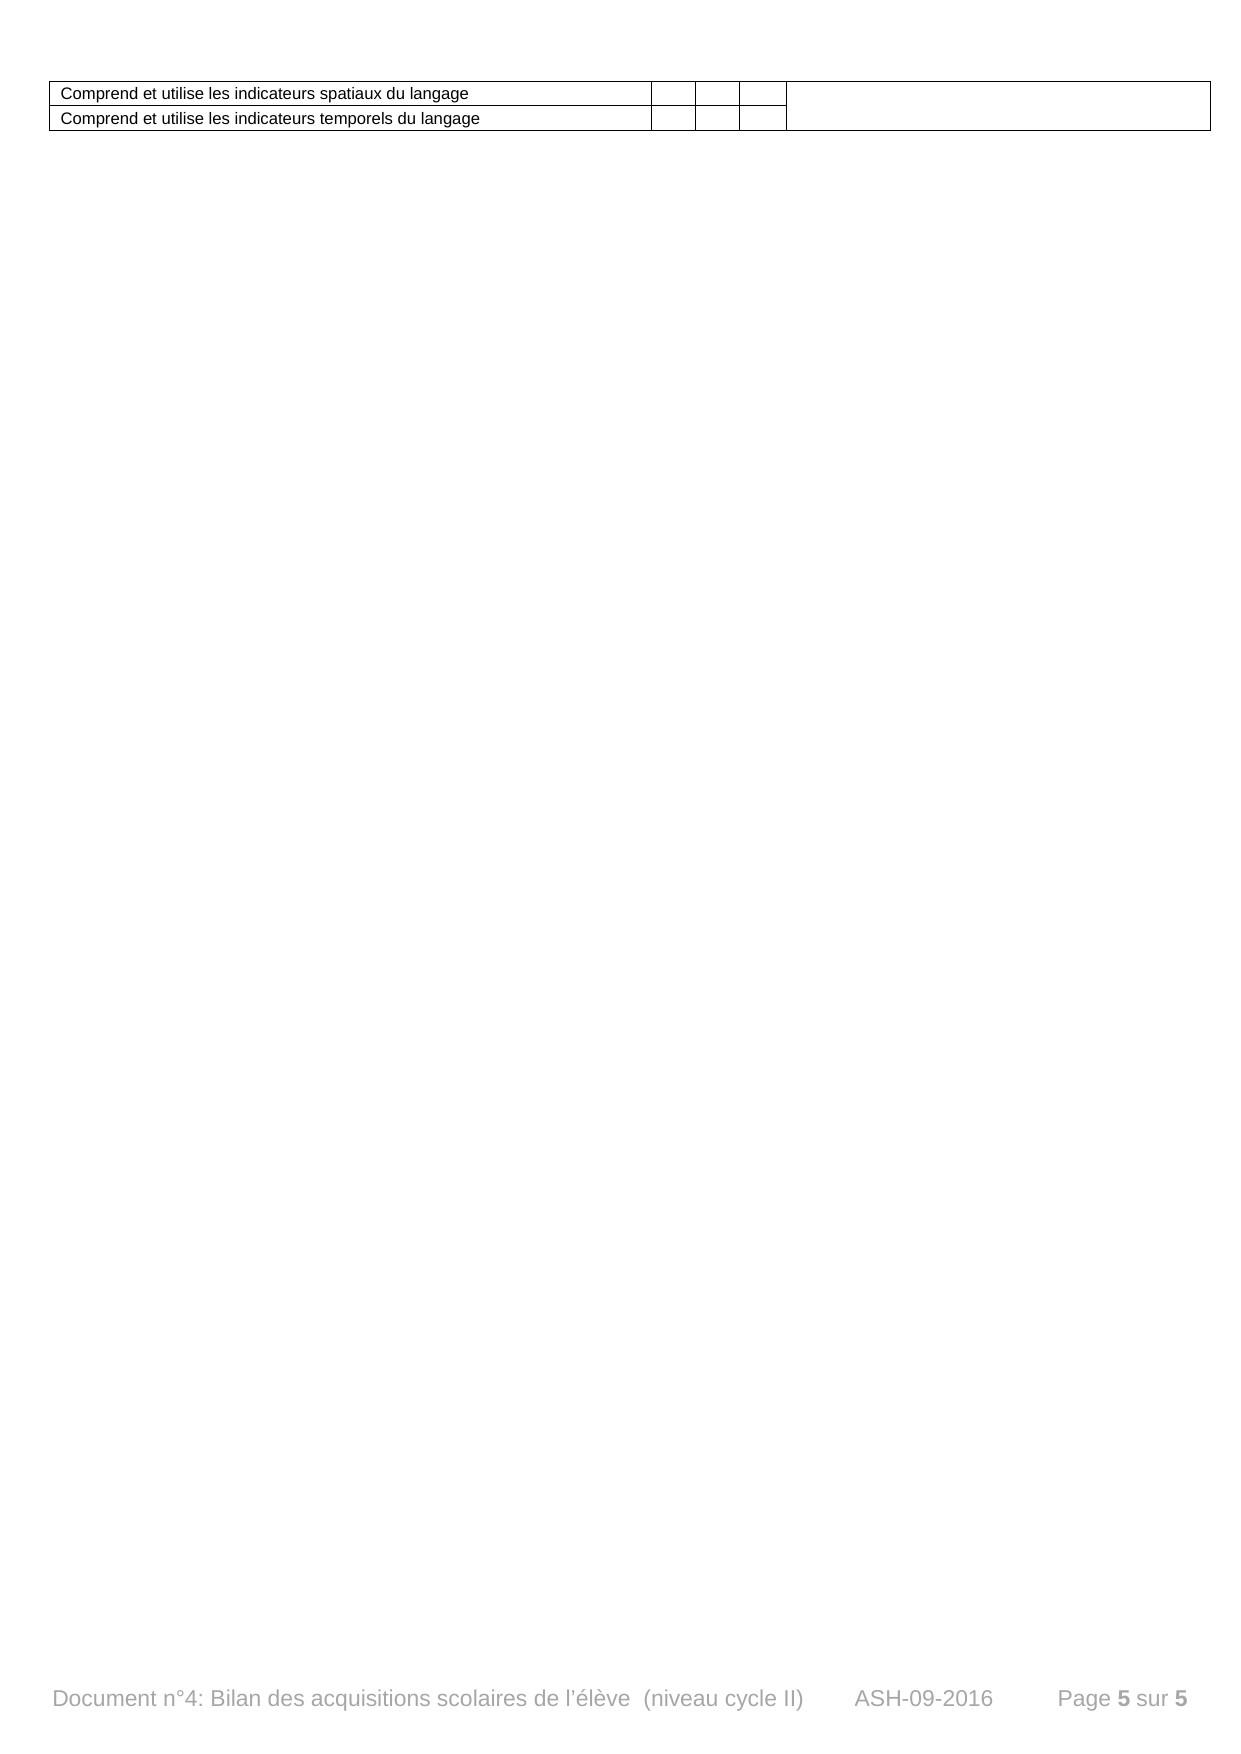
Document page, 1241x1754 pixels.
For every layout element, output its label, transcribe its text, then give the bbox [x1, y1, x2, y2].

table_cell [652, 106, 695, 130]
table_cell [696, 82, 739, 105]
table_cell [696, 106, 739, 130]
table_cell [652, 82, 695, 105]
table_cell Comprend et utilise les indicateurs spatiaux du langage [50, 82, 651, 105]
table_cell [740, 106, 786, 130]
table_cell [740, 82, 786, 105]
table_cell Comprend et utilise les indicateurs temporels du langage [50, 106, 651, 130]
